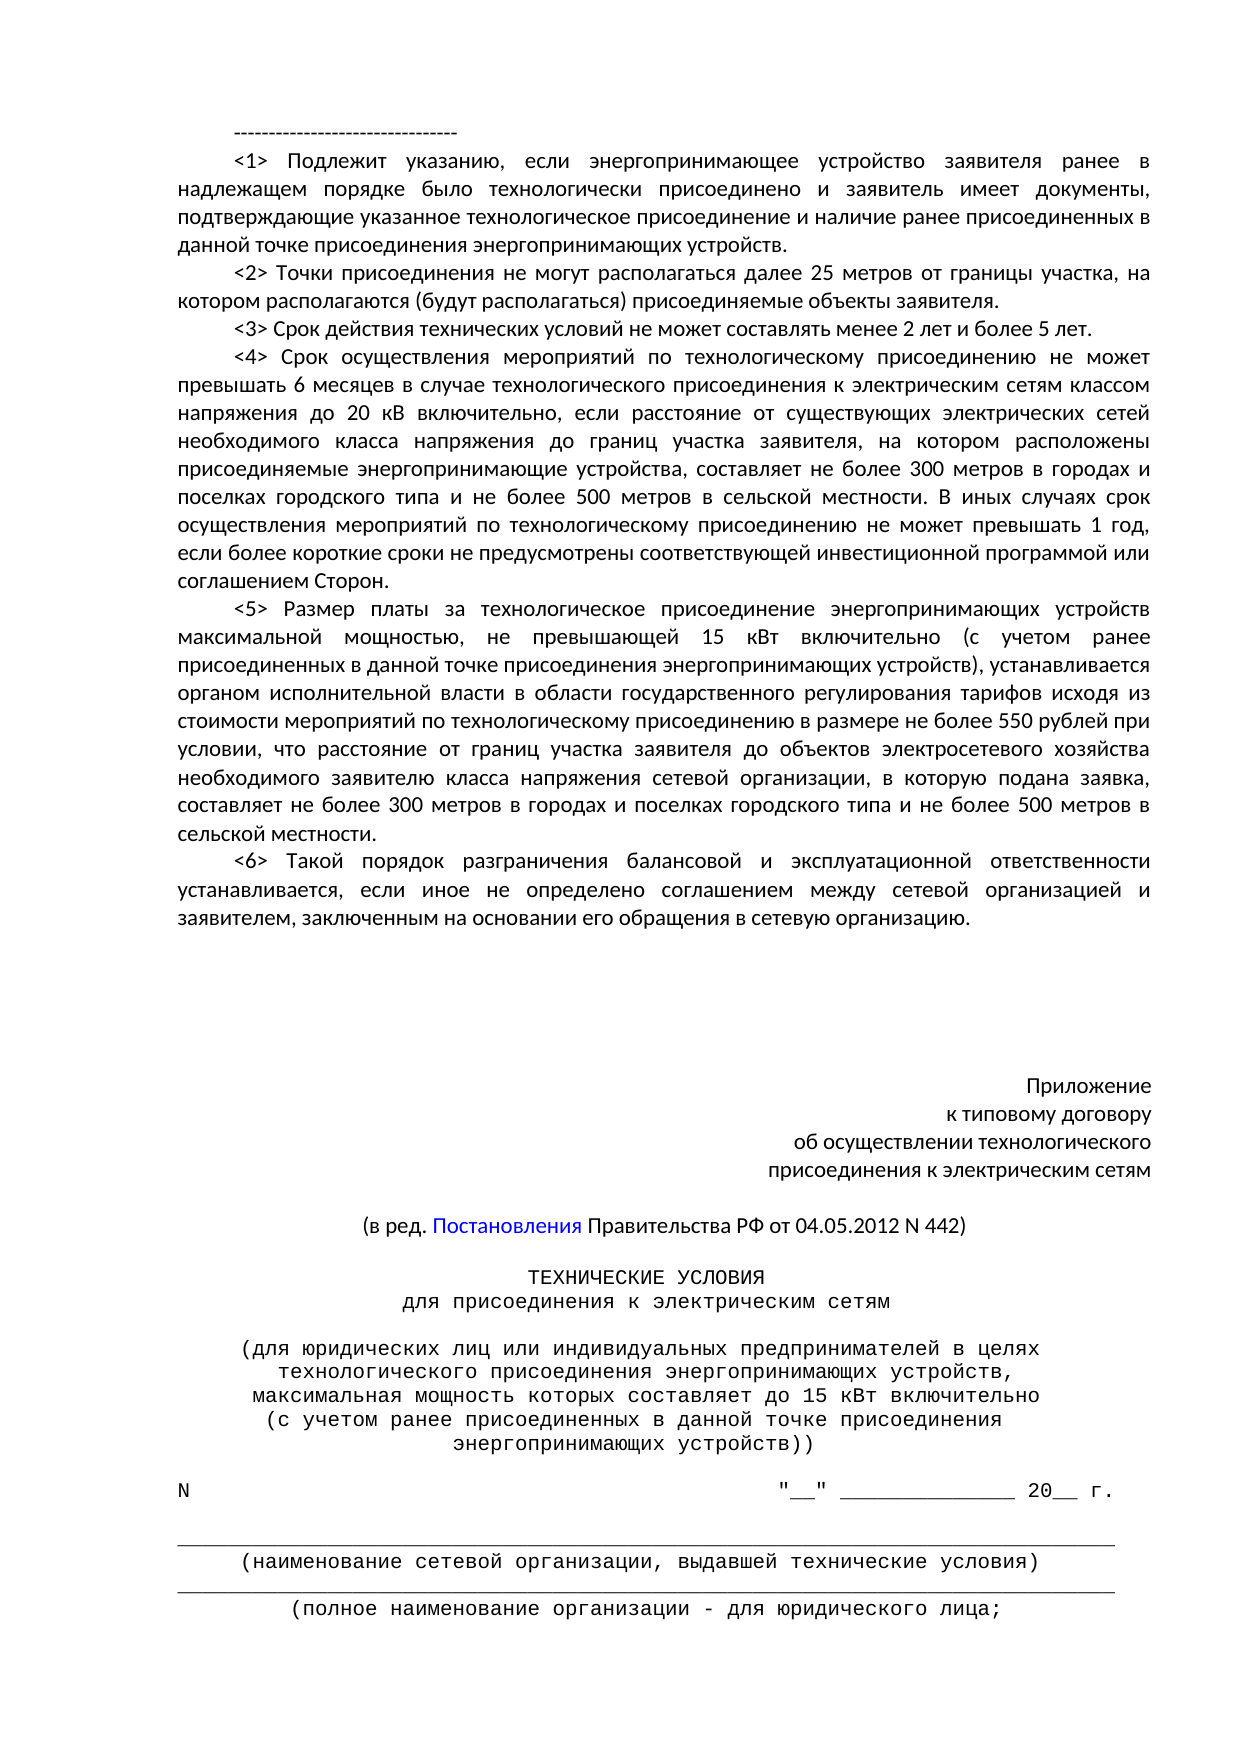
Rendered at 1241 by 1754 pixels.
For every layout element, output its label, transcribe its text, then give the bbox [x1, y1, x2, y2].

text (полное наименование организации - для юридического лица; [177, 1598, 1152, 1622]
text <3> Срок действия технических условий не может составлять менее 2 лет и более 5 лет. [177, 314, 1152, 342]
text ___________________________________________________________________________ [177, 1527, 1152, 1551]
text N "__" ______________ 20__ г. [177, 1480, 1152, 1503]
text <1> Подлежит указанию, если энергопринимающее устройство заявителя ранее в надлежащем порядке было технологически присоединено и заявитель имеет документы, подтверждающие указанное технологическое присоединение и наличие ранее присоединенных в данной точке присоединения энергопринимающих устройств. [177, 146, 1152, 258]
text -------------------------------- [177, 118, 1152, 146]
text для присоединения к электрическим сетям [177, 1291, 1152, 1314]
text (для юридических лиц или индивидуальных предпринимателей в целях [177, 1338, 1152, 1362]
text <6> Такой порядок разграничения балансовой и эксплуатационной ответственности устанавливается, если иное не определено соглашением между сетевой организацией и заявителем, заключенным на основании его обращения в сетевую организацию. [177, 847, 1152, 931]
text Приложение [177, 1071, 1152, 1099]
text технологического присоединения энергопринимающих устройств, [177, 1362, 1152, 1385]
text присоединения к электрическим сетям [177, 1155, 1152, 1183]
text ___________________________________________________________________________ [177, 1574, 1152, 1598]
text (в ред. Постановления Правительства РФ от 04.05.2012 N 442) [177, 1211, 1152, 1239]
text к типовому договору [177, 1099, 1152, 1127]
text <5> Размер платы за технологическое присоединение энергопринимающих устройств максимальной мощностью, не превышающей 15 кВт включительно (с учетом ранее присоединенных в данной точке присоединения энергопринимающих устройств), устанавливается органом исполнительной власти в области государственного регулирования тарифов исходя из стоимости мероприятий по технологическому присоединению в размере не более 550 рублей при условии, что расстояние от границ участка заявителя до объектов электросетевого хозяйства необходимого заявителю класса напряжения сетевой организации, в которую подана заявка, составляет не более 300 метров в городах и поселках городского типа и не более 500 метров в сельской местности. [177, 594, 1152, 847]
text максимальная мощность которых составляет до 15 кВт включительно [177, 1385, 1152, 1409]
text <4> Срок осуществления мероприятий по технологическому присоединению не может превышать 6 месяцев в случае технологического присоединения к электрическим сетям классом напряжения до 20 кВ включительно, если расстояние от существующих электрических сетей необходимого класса напряжения до границ участка заявителя, на котором расположены присоединяемые энергопринимающие устройства, составляет не более 300 метров в городах и поселках городского типа и не более 500 метров в сельской местности. В иных случаях срок осуществления мероприятий по технологическому присоединению не может превышать 1 год, если более короткие сроки не предусмотрены соответствующей инвестиционной программой или соглашением Сторон. [177, 342, 1152, 594]
text (наименование сетевой организации, выдавшей технические условия) [177, 1551, 1152, 1574]
text <2> Точки присоединения не могут располагаться далее 25 метров от границы участка, на котором располагаются (будут располагаться) присоединяемые объекты заявителя. [177, 258, 1152, 314]
text ТЕХНИЧЕСКИЕ УСЛОВИЯ [177, 1267, 1152, 1291]
text энергопринимающих устройств)) [177, 1432, 1152, 1456]
text об осуществлении технологического [177, 1127, 1152, 1155]
text (с учетом ранее присоединенных в данной точке присоединения [177, 1409, 1152, 1432]
